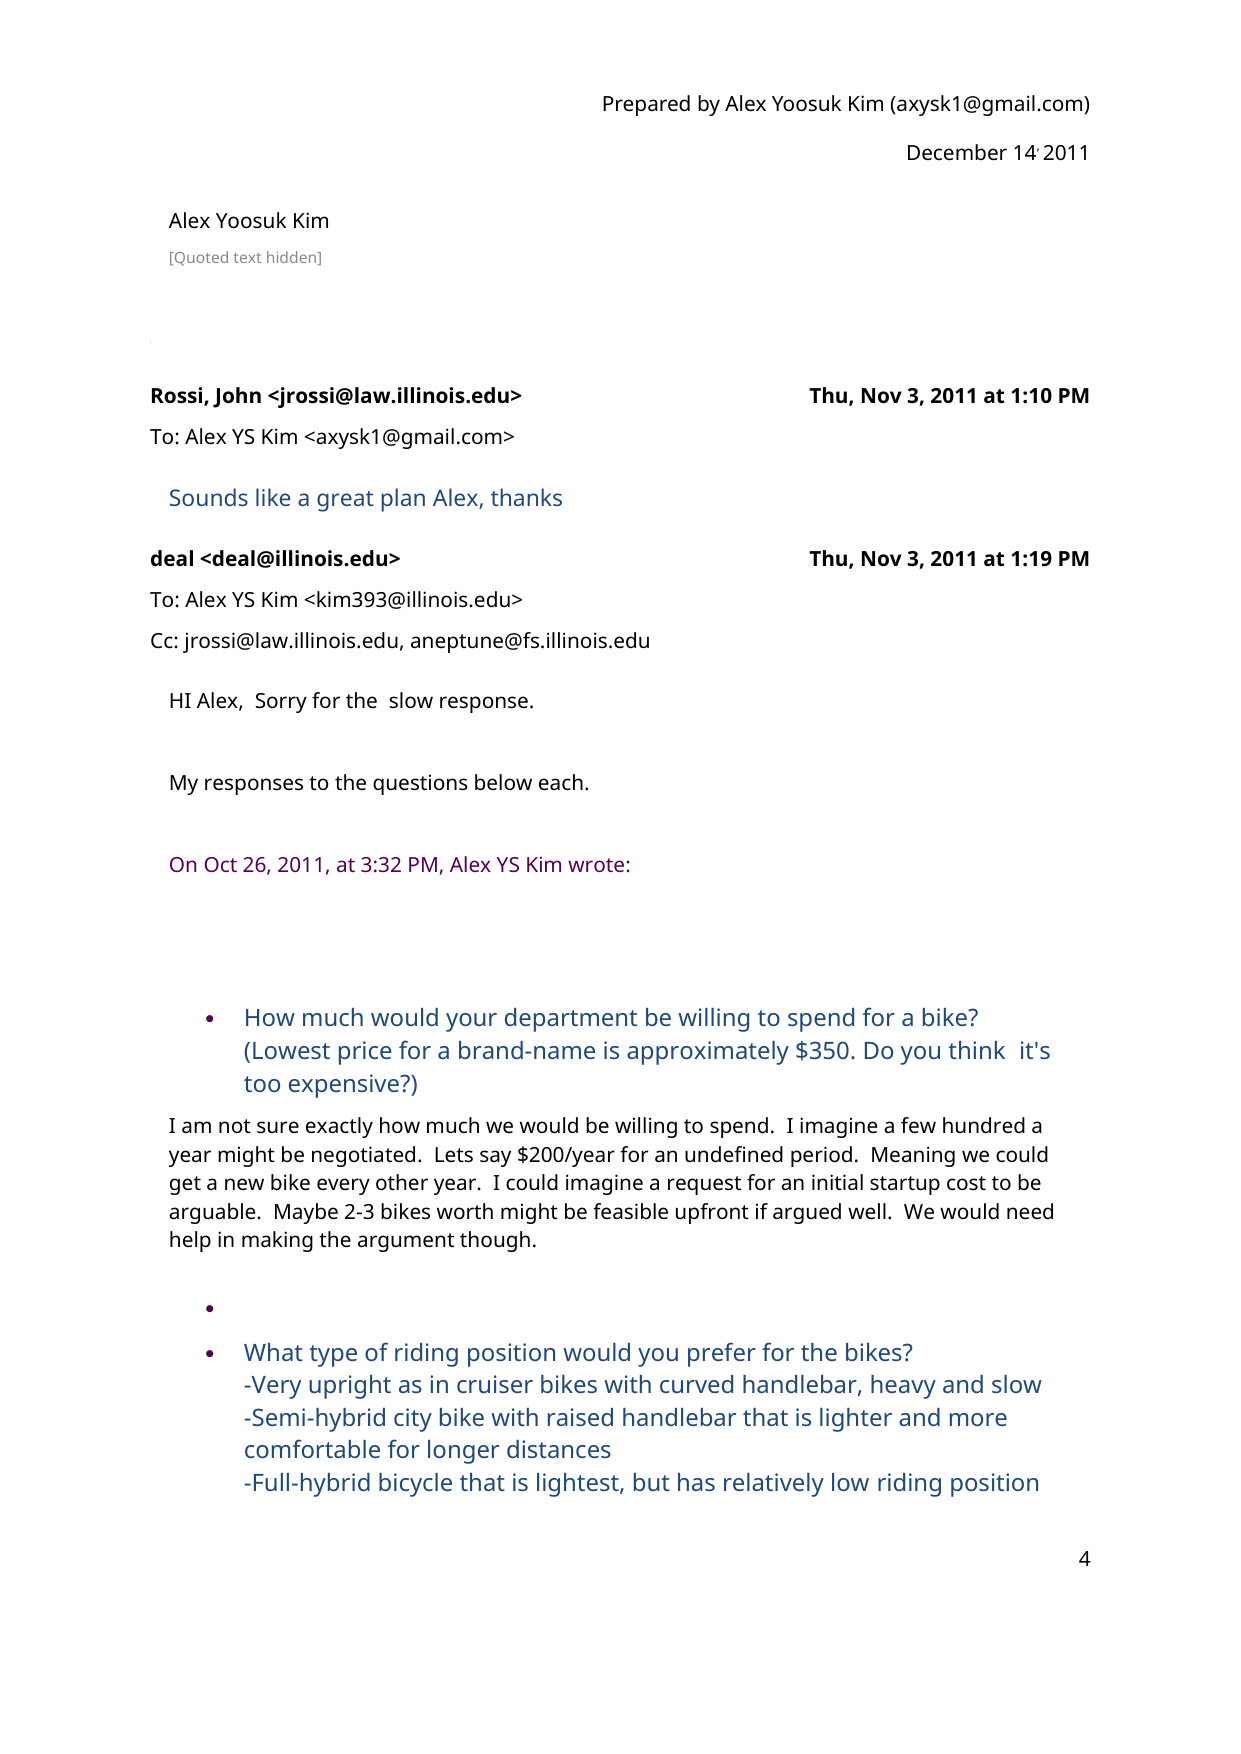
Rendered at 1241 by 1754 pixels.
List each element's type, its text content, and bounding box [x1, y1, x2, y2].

table_cell To: Alex YS Kim <axysk1@gmail.com> [150, 422, 1090, 463]
table_cell [150, 463, 1090, 544]
table_cell Thu, Nov 3, 2011 at 1:19 PM [734, 545, 1090, 586]
table_header Thu, Nov 3, 2011 at 1:10 PM [734, 381, 1090, 422]
table_cell deal <deal@illinois.edu> [150, 545, 734, 586]
table_cell To: Alex YS Kim <kim393@illinois.edu> Cc: jrossi@law.illinois.edu, aneptune@fs.illinois.edu [150, 586, 1090, 667]
table_header Rossi, John <jrossi@law.illinois.edu> [150, 381, 734, 422]
table_cell [150, 668, 1090, 1517]
table_cell [150, 187, 1090, 340]
